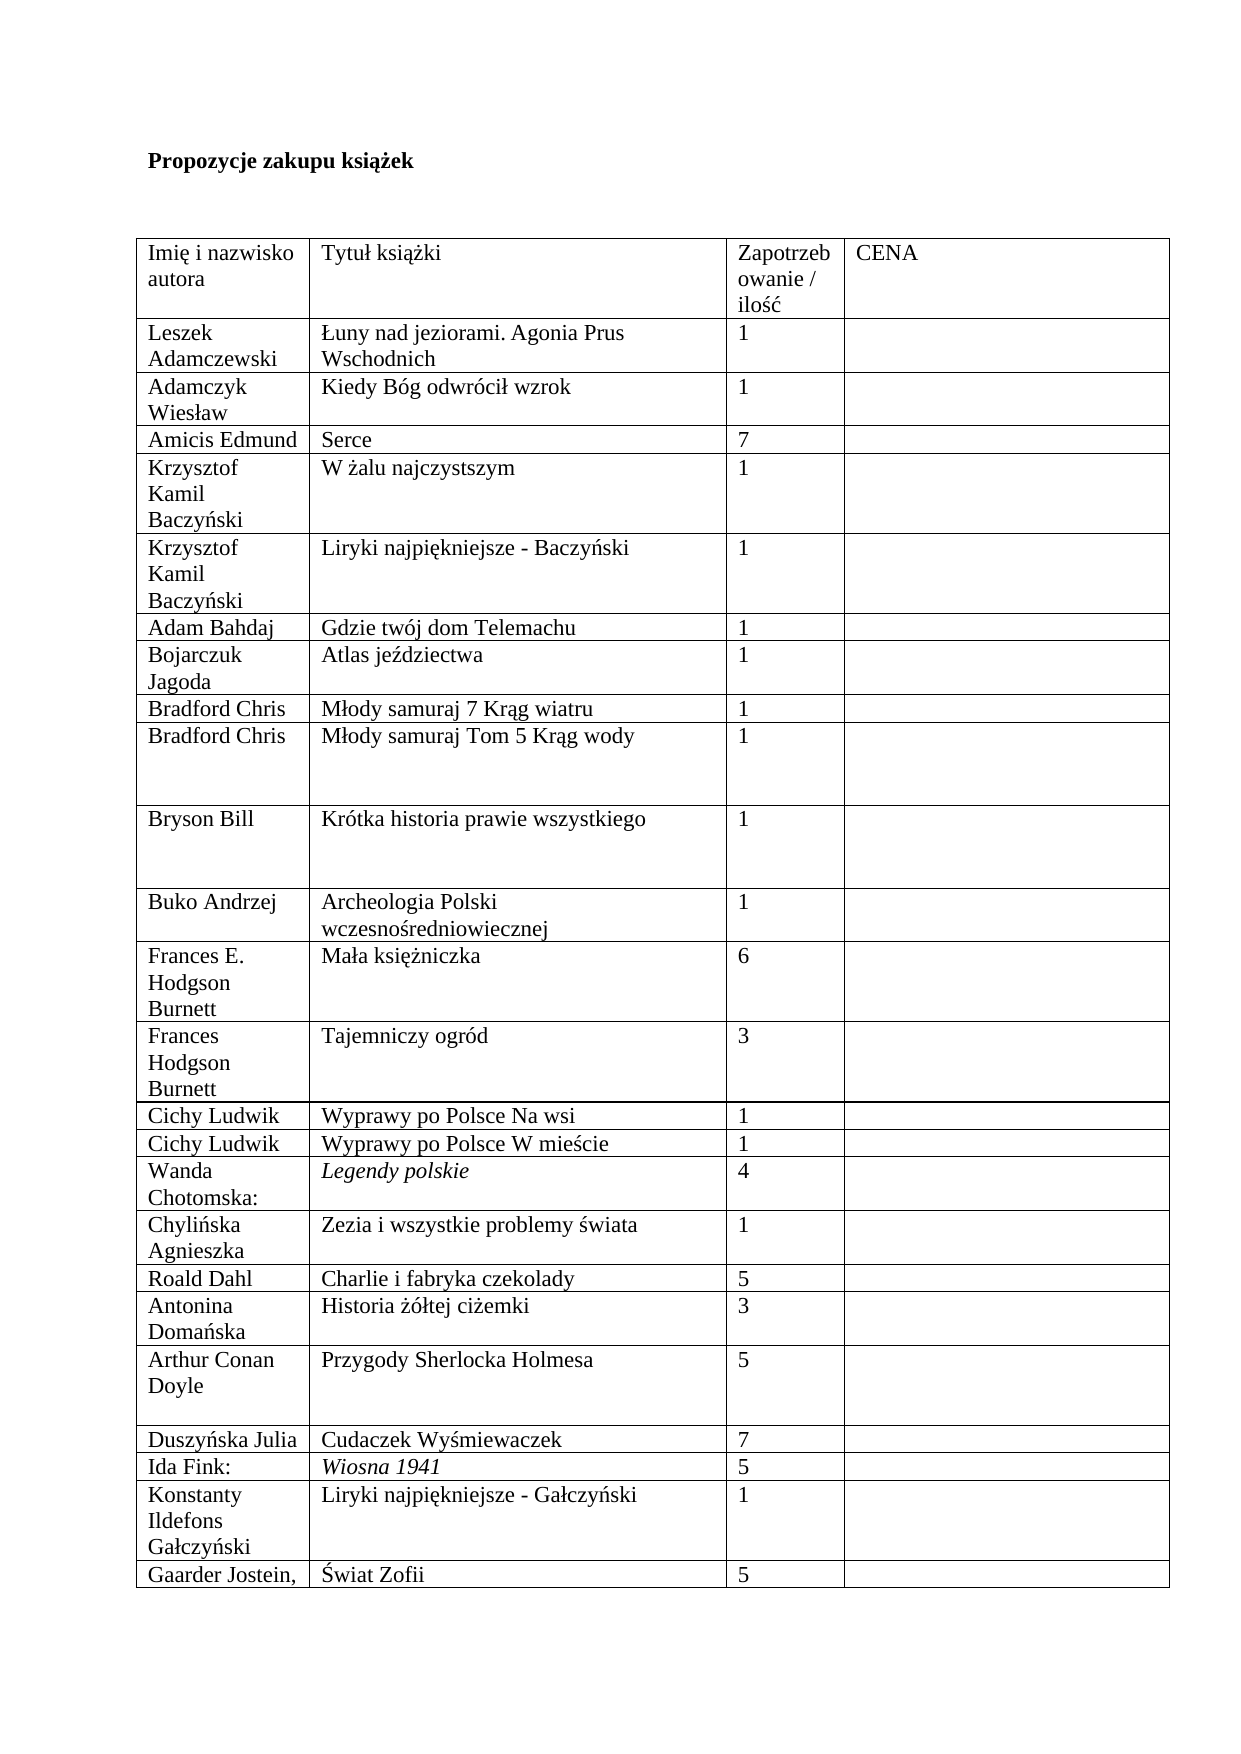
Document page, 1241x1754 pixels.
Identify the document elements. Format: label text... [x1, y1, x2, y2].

text Propozycje zakupu książek [148, 148, 1093, 174]
table_cell 1 [727, 1211, 844, 1264]
table_header Tytuł książki [310, 239, 726, 318]
table_cell Frances Hodgson Burnett [137, 1022, 309, 1101]
table_cell Legendy polskie [310, 1157, 726, 1210]
table_cell [845, 614, 1169, 640]
table_cell Krzysztof Kamil Baczyński [137, 454, 309, 533]
table_cell 1 [727, 1481, 844, 1560]
table_cell Wanda Chotomska: [137, 1157, 309, 1210]
table_cell [845, 806, 1169, 887]
table_cell 5 [727, 1561, 844, 1587]
table_cell [845, 373, 1169, 425]
table_cell Bryson Bill [137, 806, 309, 887]
table_cell Atlas jeździectwa [310, 641, 726, 694]
table_cell [845, 1022, 1169, 1101]
table_cell Bojarczuk Jagoda [137, 641, 309, 694]
table_cell [845, 1211, 1169, 1264]
table_cell 1 [727, 806, 844, 887]
table_cell [845, 889, 1169, 941]
table_cell Wyprawy po Polsce Na wsi [310, 1103, 726, 1129]
table_cell Ida Fink: [137, 1453, 309, 1480]
table_cell 1 [727, 373, 844, 425]
table_cell Frances E. Hodgson Burnett [137, 942, 309, 1021]
table_cell Amicis Edmund [137, 426, 309, 453]
table_cell Młody samuraj Tom 5 Krąg wody [310, 723, 726, 804]
table_cell [845, 454, 1169, 533]
table_cell [845, 1265, 1169, 1291]
table_cell Konstanty Ildefons Gałczyński [137, 1481, 309, 1560]
table_cell Cichy Ludwik [137, 1130, 309, 1156]
table_cell Gdzie twój dom Telemachu [310, 614, 726, 640]
table_cell Historia żółtej ciżemki [310, 1292, 726, 1345]
table_cell 7 [727, 1426, 844, 1452]
table_cell [845, 319, 1169, 372]
table_cell Wiosna 1941 [310, 1453, 726, 1480]
table_cell Serce [310, 426, 726, 453]
table_cell Leszek Adamczewski [137, 319, 309, 372]
table_cell Przygody Sherlocka Holmesa [310, 1346, 726, 1425]
table_cell Adam Bahdaj [137, 614, 309, 640]
table_cell [845, 723, 1169, 804]
table_cell [845, 695, 1169, 722]
table_cell Charlie i fabryka czekolady [310, 1265, 726, 1291]
table_cell Liryki najpiękniejsze - Gałczyński [310, 1481, 726, 1560]
table_cell Liryki najpiękniejsze - Baczyński [310, 534, 726, 613]
table_cell [845, 1346, 1169, 1425]
table_cell [845, 641, 1169, 694]
table_cell 1 [727, 614, 844, 640]
table_cell Cichy Ludwik [137, 1103, 309, 1129]
table_cell Wyprawy po Polsce W mieście [310, 1130, 726, 1156]
table_cell Duszyńska Julia [137, 1426, 309, 1452]
table_cell Łuny nad jeziorami. Agonia Prus Wschodnich [310, 319, 726, 372]
table_cell 1 [727, 319, 844, 372]
table_cell Mała księżniczka [310, 942, 726, 1021]
table_cell Bradford Chris [137, 695, 309, 722]
table_cell Roald Dahl [137, 1265, 309, 1291]
table_cell Adamczyk Wiesław [137, 373, 309, 425]
table_cell [845, 1481, 1169, 1560]
table_cell Arthur Conan Doyle [137, 1346, 309, 1425]
table_cell [845, 1130, 1169, 1156]
table_cell 1 [727, 1130, 844, 1156]
table_cell Świat Zofii [310, 1561, 726, 1587]
table_cell [845, 1453, 1169, 1480]
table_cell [137, 1561, 309, 1587]
table_cell W żalu najczystszym [310, 454, 726, 533]
table_cell 5 [727, 1346, 844, 1425]
table_cell [845, 942, 1169, 1021]
table_cell Antonina Domańska [137, 1292, 309, 1345]
table_cell Chylińska Agnieszka [137, 1211, 309, 1264]
table_header Zapotrzebowanie / ilość [727, 239, 844, 318]
table_cell [845, 534, 1169, 613]
table_cell Buko Andrzej [137, 889, 309, 941]
table_cell [845, 1292, 1169, 1345]
table_cell 5 [727, 1265, 844, 1291]
table_cell 1 [727, 723, 844, 804]
table_header Imię i nazwisko autora [137, 239, 309, 318]
table_cell [845, 426, 1169, 453]
table_cell Młody samuraj 7 Krąg wiatru [310, 695, 726, 722]
table_cell 1 [727, 889, 844, 941]
table_cell 1 [727, 454, 844, 533]
table_cell 6 [727, 942, 844, 1021]
table_cell Krzysztof Kamil Baczyński [137, 534, 309, 613]
table_cell 5 [727, 1453, 844, 1480]
table_cell [845, 1157, 1169, 1210]
table_cell 4 [727, 1157, 844, 1210]
table_cell Archeologia Polski wczesnośredniowiecznej [310, 889, 726, 941]
table_cell 1 [727, 1103, 844, 1129]
table_cell Kiedy Bóg odwrócił wzrok [310, 373, 726, 425]
table_cell Tajemniczy ogród [310, 1022, 726, 1101]
table_cell 1 [727, 534, 844, 613]
table_cell Cudaczek Wyśmiewaczek [310, 1426, 726, 1452]
table_cell 1 [727, 695, 844, 722]
table_cell [845, 1426, 1169, 1452]
table_cell 3 [727, 1292, 844, 1345]
table_cell 7 [727, 426, 844, 453]
table_cell [845, 1561, 1169, 1587]
table_header CENA [845, 239, 1169, 318]
table_cell [845, 1103, 1169, 1129]
table_cell 1 [727, 641, 844, 694]
table_cell 3 [727, 1022, 844, 1101]
table_cell Bradford Chris [137, 723, 309, 804]
table_cell Zezia i wszystkie problemy świata [310, 1211, 726, 1264]
table_cell Krótka historia prawie wszystkiego [310, 806, 726, 887]
